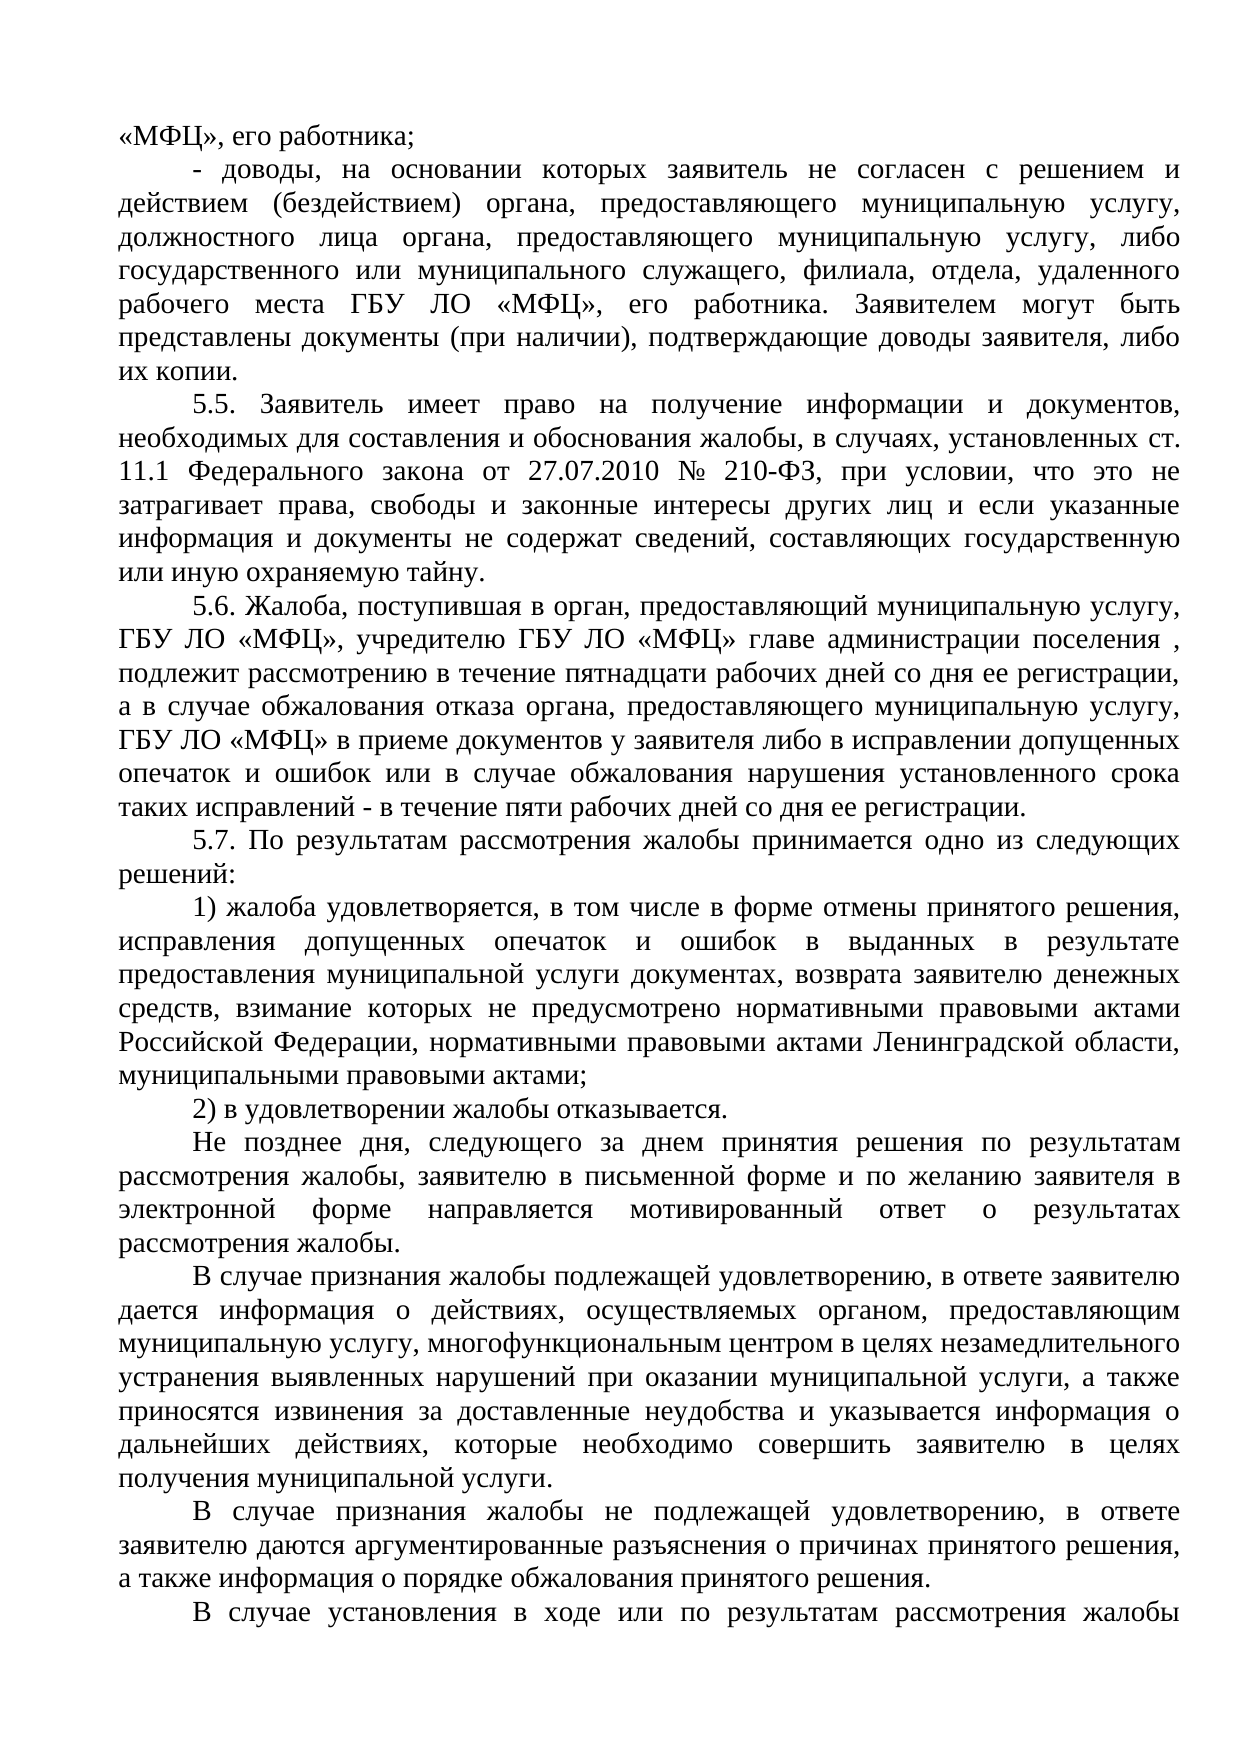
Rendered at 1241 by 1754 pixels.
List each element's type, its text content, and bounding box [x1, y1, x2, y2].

text 2) в удовлетворении жалобы отказывается. [118, 1091, 1181, 1124]
text В случае признания жалобы подлежащей удовлетворению, в ответе заявителю дается информация о действиях, осуществляемых органом, предоставляющим муниципальную услугу, многофункциональным центром в целях незамедлительного устранения выявленных нарушений при оказании муниципальной услуги, а также приносятся извинения за доставленные неудобства и указывается информация о дальнейших действиях, которые необходимо совершить заявителю в целях получения муниципальной услуги. [118, 1258, 1181, 1493]
text 1) жалоба удовлетворяется, в том числе в форме отмены принятого решения, исправления допущенных опечаток и ошибок в выданных в результате предоставления муниципальной услуги документах, возврата заявителю денежных средств, взимание которых не предусмотрено нормативными правовыми актами Российской Федерации, нормативными правовыми актами Ленинградской области, муниципальными правовыми актами; [118, 889, 1181, 1091]
text 5.7. По результатам рассмотрения жалобы принимается одно из следующих решений: [118, 822, 1181, 889]
text Не позднее дня, следующего за днем принятия решения по результатам рассмотрения жалобы, заявителю в письменной форме и по желанию заявителя в электронной форме направляется мотивированный ответ о результатах рассмотрения жалобы. [118, 1124, 1181, 1258]
text - доводы, на основании которых заявитель не согласен с решением и действием (бездействием) органа, предоставляющего муниципальную услугу, должностного лица органа, предоставляющего муниципальную услугу, либо государственного или муниципального служащего, филиала, отдела, удаленного рабочего места ГБУ ЛО «МФЦ», его работника. Заявителем могут быть представлены документы (при наличии), подтверждающие доводы заявителя, либо их копии. [118, 152, 1181, 386]
text 5.5. Заявитель имеет право на получение информации и документов, необходимых для составления и обоснования жалобы, в случаях, установленных ст. 11.1 Федерального закона от 27.07.2010 № 210-ФЗ, при условии, что это не затрагивает права, свободы и законные интересы других лиц и если указанные информация и документы не содержат сведений, составляющих государственную или иную охраняемую тайну. [118, 386, 1181, 588]
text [118, 118, 1181, 152]
text В случае признания жалобы не подлежащей удовлетворению, в ответе заявителю даются аргументированные разъяснения о причинах принятого решения, а также информация о порядке обжалования принятого решения. [118, 1493, 1181, 1594]
text 5.6. Жалоба, поступившая в орган, предоставляющий муниципальную услугу, ГБУ ЛО «МФЦ», учредителю ГБУ ЛО «МФЦ» главе администрации поселения , подлежит рассмотрению в течение пятнадцати рабочих дней со дня ее регистрации, а в случае обжалования отказа органа, предоставляющего муниципальную услугу, ГБУ ЛО «МФЦ» в приеме документов у заявителя либо в исправлении допущенных опечаток и ошибок или в случае обжалования нарушения установленного срока таких исправлений - в течение пяти рабочих дней со дня ее регистрации. [118, 588, 1181, 822]
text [118, 1594, 1181, 1627]
